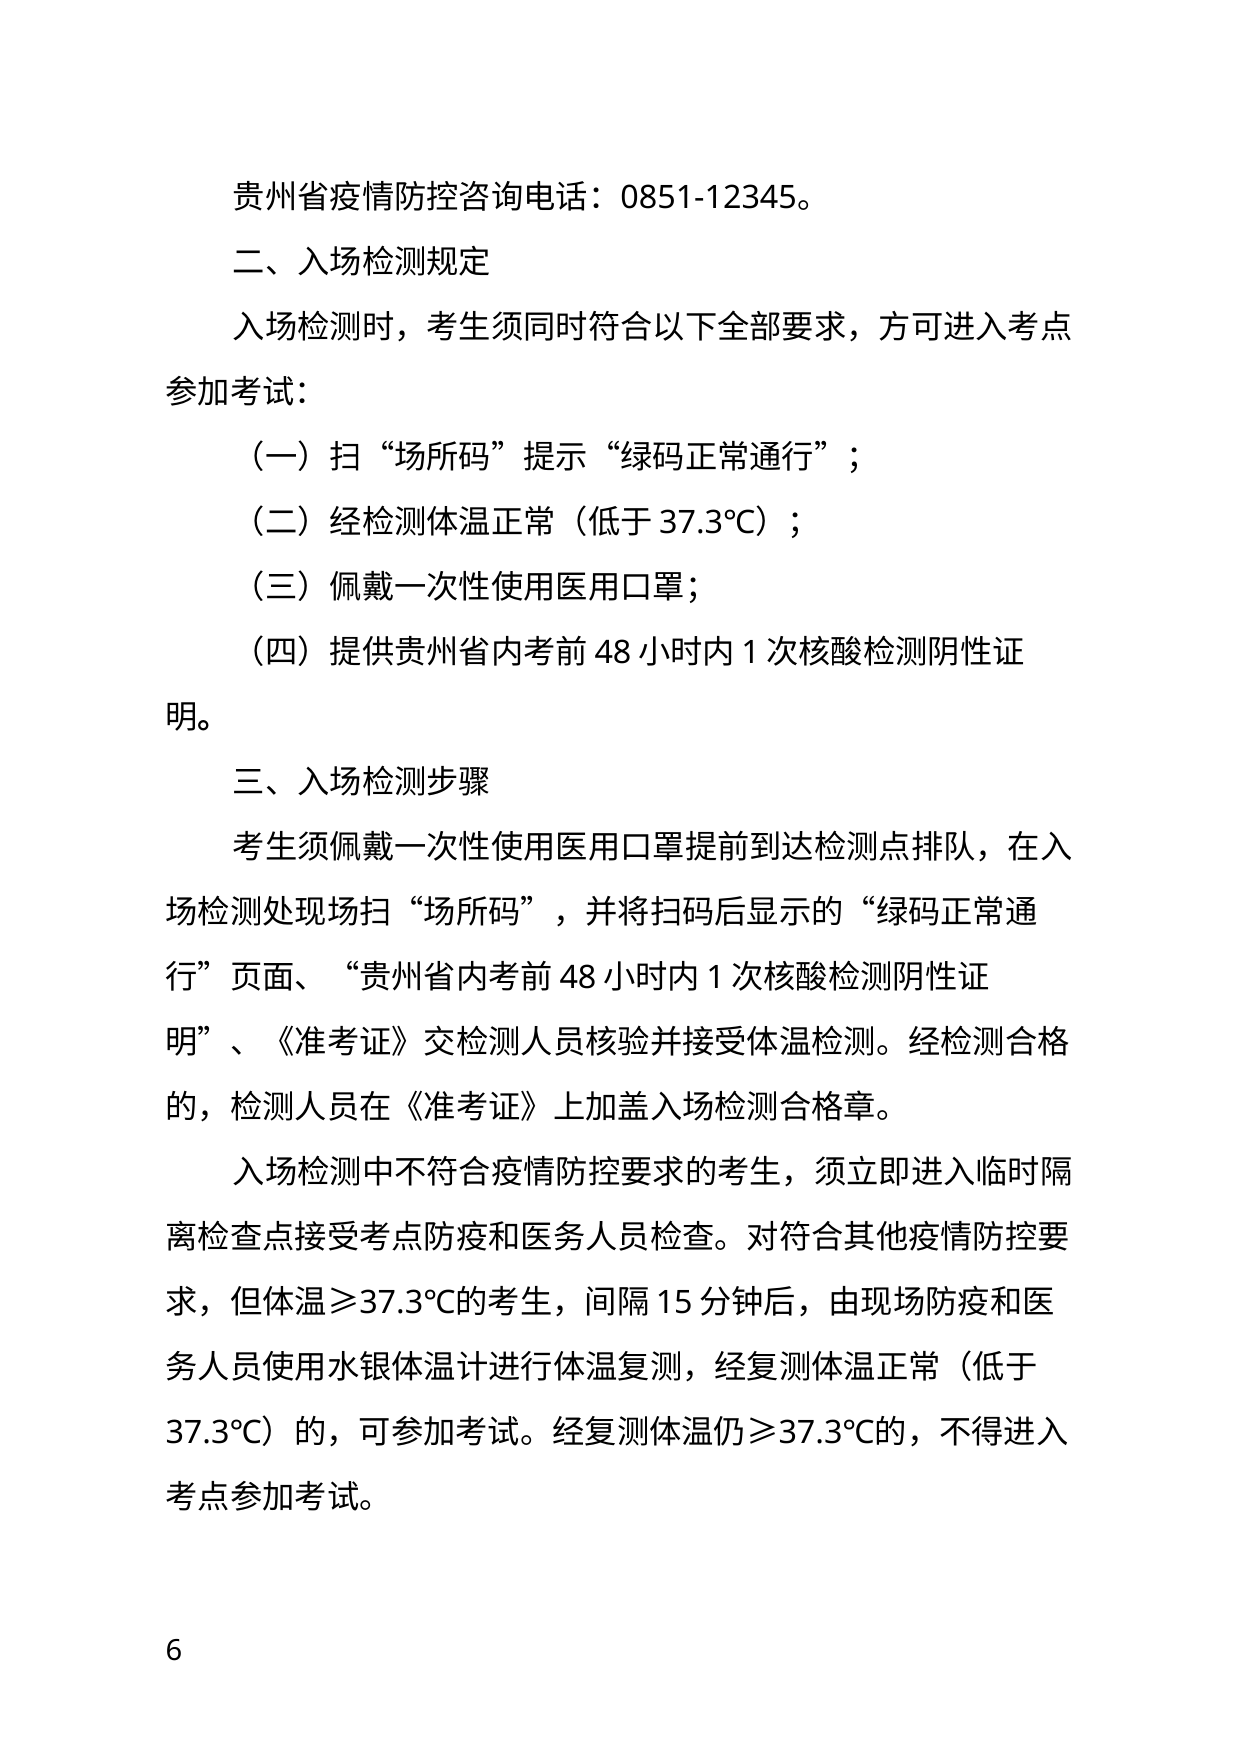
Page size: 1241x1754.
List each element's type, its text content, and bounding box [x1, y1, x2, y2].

text 贵州省疫情防控咨询电话：0851-12345。 [165, 162, 1084, 227]
text 入场检测中不符合疫情防控要求的考生，须立即进入临时隔离检查点接受考点防疫和医务人员检查。对符合其他疫情防控要求，但体温≥37.3℃的考生，间隔15分钟后，由现场防疫和医务人员使用水银体温计进行体温复测，经复测体温正常（低于37.3℃）的，可参加考试。经复测体温仍≥37.3℃的，不得进入考点参加考试。 [165, 1137, 1084, 1527]
text 入场检测时，考生须同时符合以下全部要求，方可进入考点参加考试： [165, 292, 1084, 422]
text 三、入场检测步骤 [165, 747, 1084, 812]
text （三）佩戴一次性使用医用口罩； [165, 552, 1084, 617]
text 考生须佩戴一次性使用医用口罩提前到达检测点排队，在入场检测处现场扫“场所码”，并将扫码后显示的“绿码正常通行”页面、“贵州省内考前48小时内1次核酸检测阴性证明”、《准考证》交检测人员核验并接受体温检测。经检测合格的，检测人员在《准考证》上加盖入场检测合格章。 [165, 812, 1084, 1137]
text 二、入场检测规定 [165, 227, 1084, 292]
text （一）扫“场所码”提示“绿码正常通行”； [165, 422, 1084, 487]
text （四）提供贵州省内考前48小时内1次核酸检测阴性证明。 [165, 617, 1084, 747]
text （二）经检测体温正常（低于37.3℃）； [165, 487, 1084, 552]
